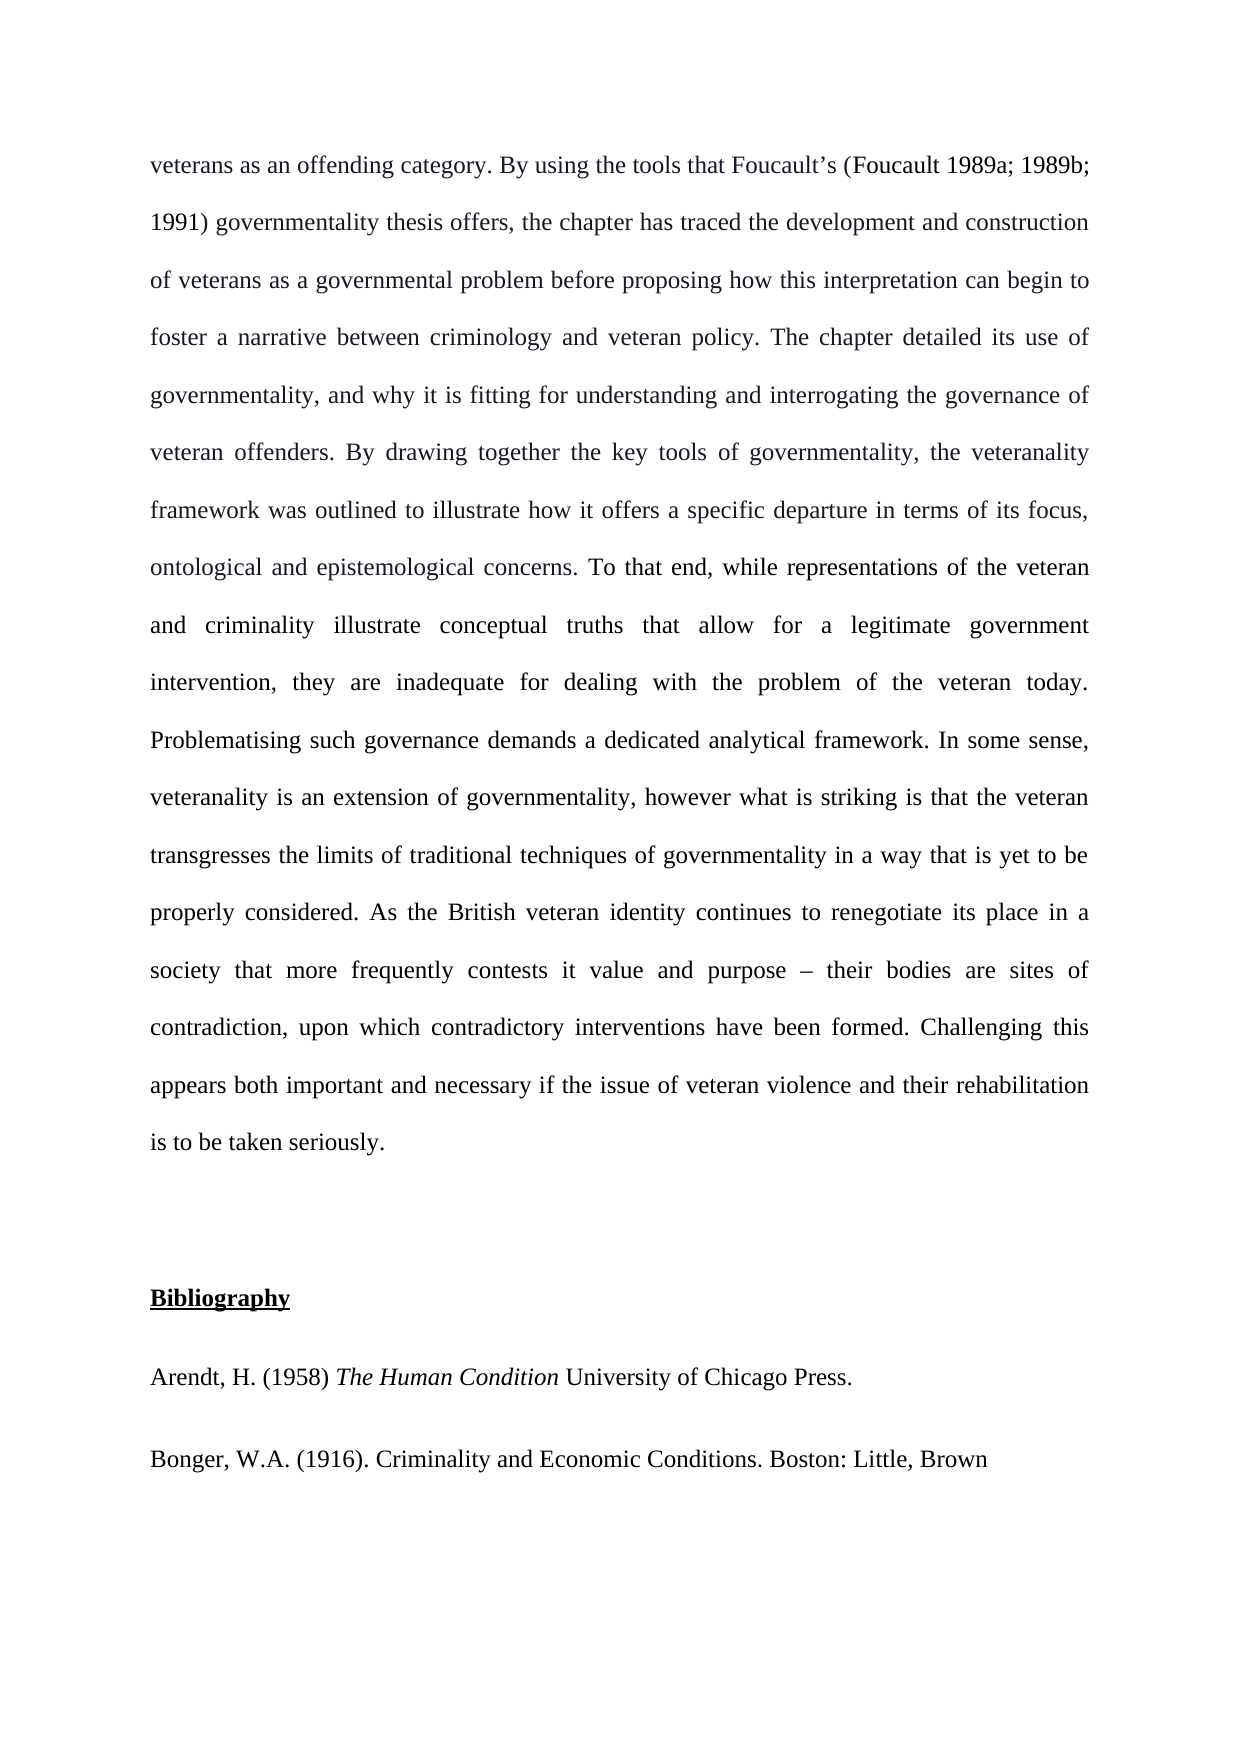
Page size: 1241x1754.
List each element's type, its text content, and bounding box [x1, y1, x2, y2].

text Bibliography [150, 1283, 1090, 1312]
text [150, 150, 1090, 1156]
text Arendt, H. (1958) The Human Condition University of Chicago Press. [150, 1362, 1090, 1391]
text Bonger, W.A. (1916). Criminality and Economic Conditions. Boston: Little, Brown [150, 1444, 1090, 1473]
